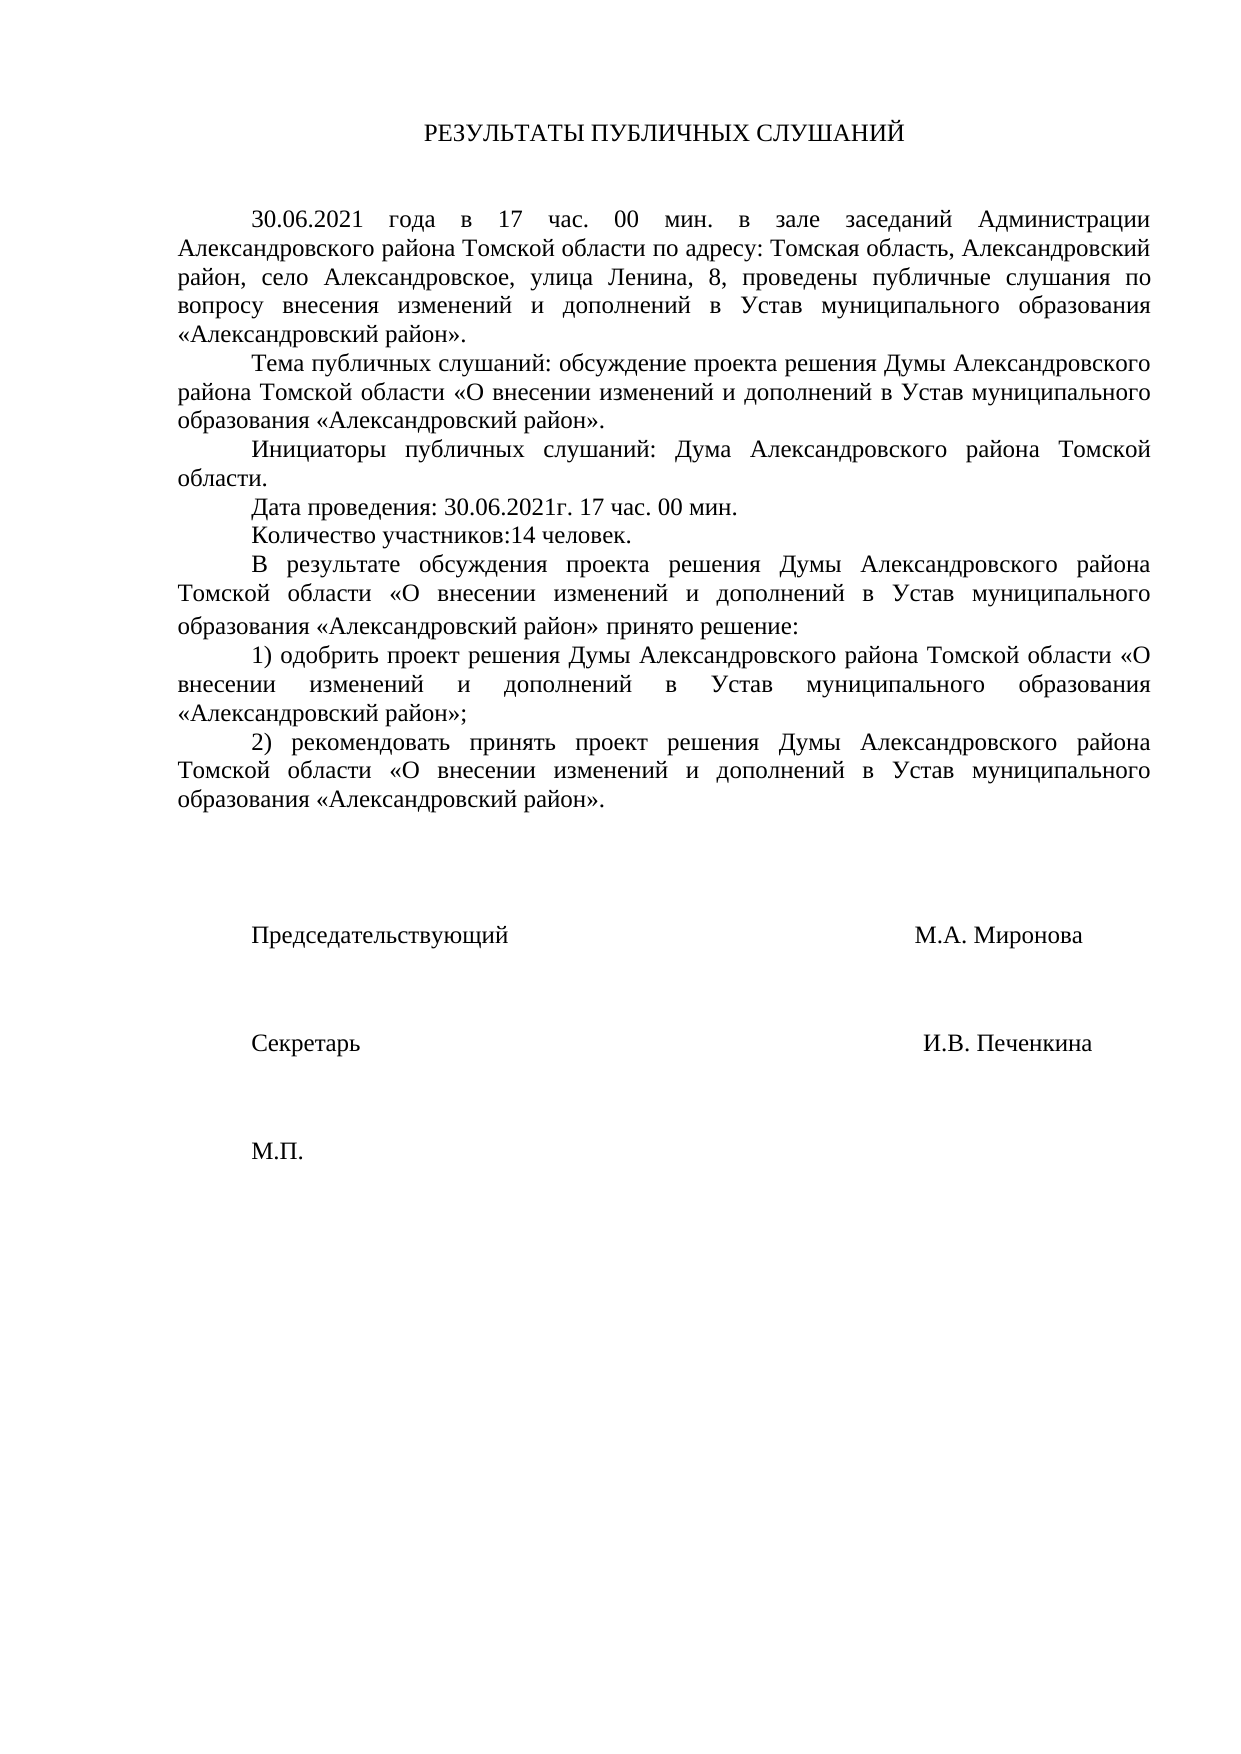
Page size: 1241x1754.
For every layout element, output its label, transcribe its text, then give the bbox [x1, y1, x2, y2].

text 2) рекомендовать принять проект решения Думы Александровского района Томской области «О внесении изменений и дополнений в Устав муниципального образования «Александровский район». [177, 727, 1152, 813]
text Тема публичных слушаний: обсуждение проекта решения Думы Александровского района Томской области «О внесении изменений и дополнений в Устав муниципального образования «Александровский район». [177, 348, 1152, 434]
text Инициаторы публичных слушаний: Дума Александровского района Томской области. [177, 434, 1152, 492]
text Количество участников:14 человек. [177, 521, 1152, 549]
text РЕЗУЛЬТАТЫ ПУБЛИЧНЫХ СЛУШАНИЙ [177, 118, 1152, 147]
text 30.06.2021 года в 17 час. 00 мин. в зале заседаний Администрации Александровского района Томской области по адресу: Томская область, Александровский район, село Александровское, улица Ленина, 8, проведены публичные слушания по вопросу внесения изменений и дополнений в Устав муниципального образования «Александровский район». [177, 204, 1152, 348]
text Председательствующий М.А. Миронова [177, 921, 1152, 949]
text 1) одобрить проект решения Думы Александровского района Томской области «О внесении изменений и дополнений в Устав муниципального образования «Александровский район»; [177, 640, 1152, 727]
text Секретарь И.В. Печенкина [177, 1028, 1152, 1057]
text М.П. [177, 1136, 1152, 1165]
text Дата проведения: 30.06.2021г. 17 час. 00 мин. [177, 492, 1152, 521]
text В результате обсуждения проекта решения Думы Александровского района Томской области «О внесении изменений и дополнений в Устав муниципального образования «Александровский район» принято решение: [177, 549, 1152, 640]
